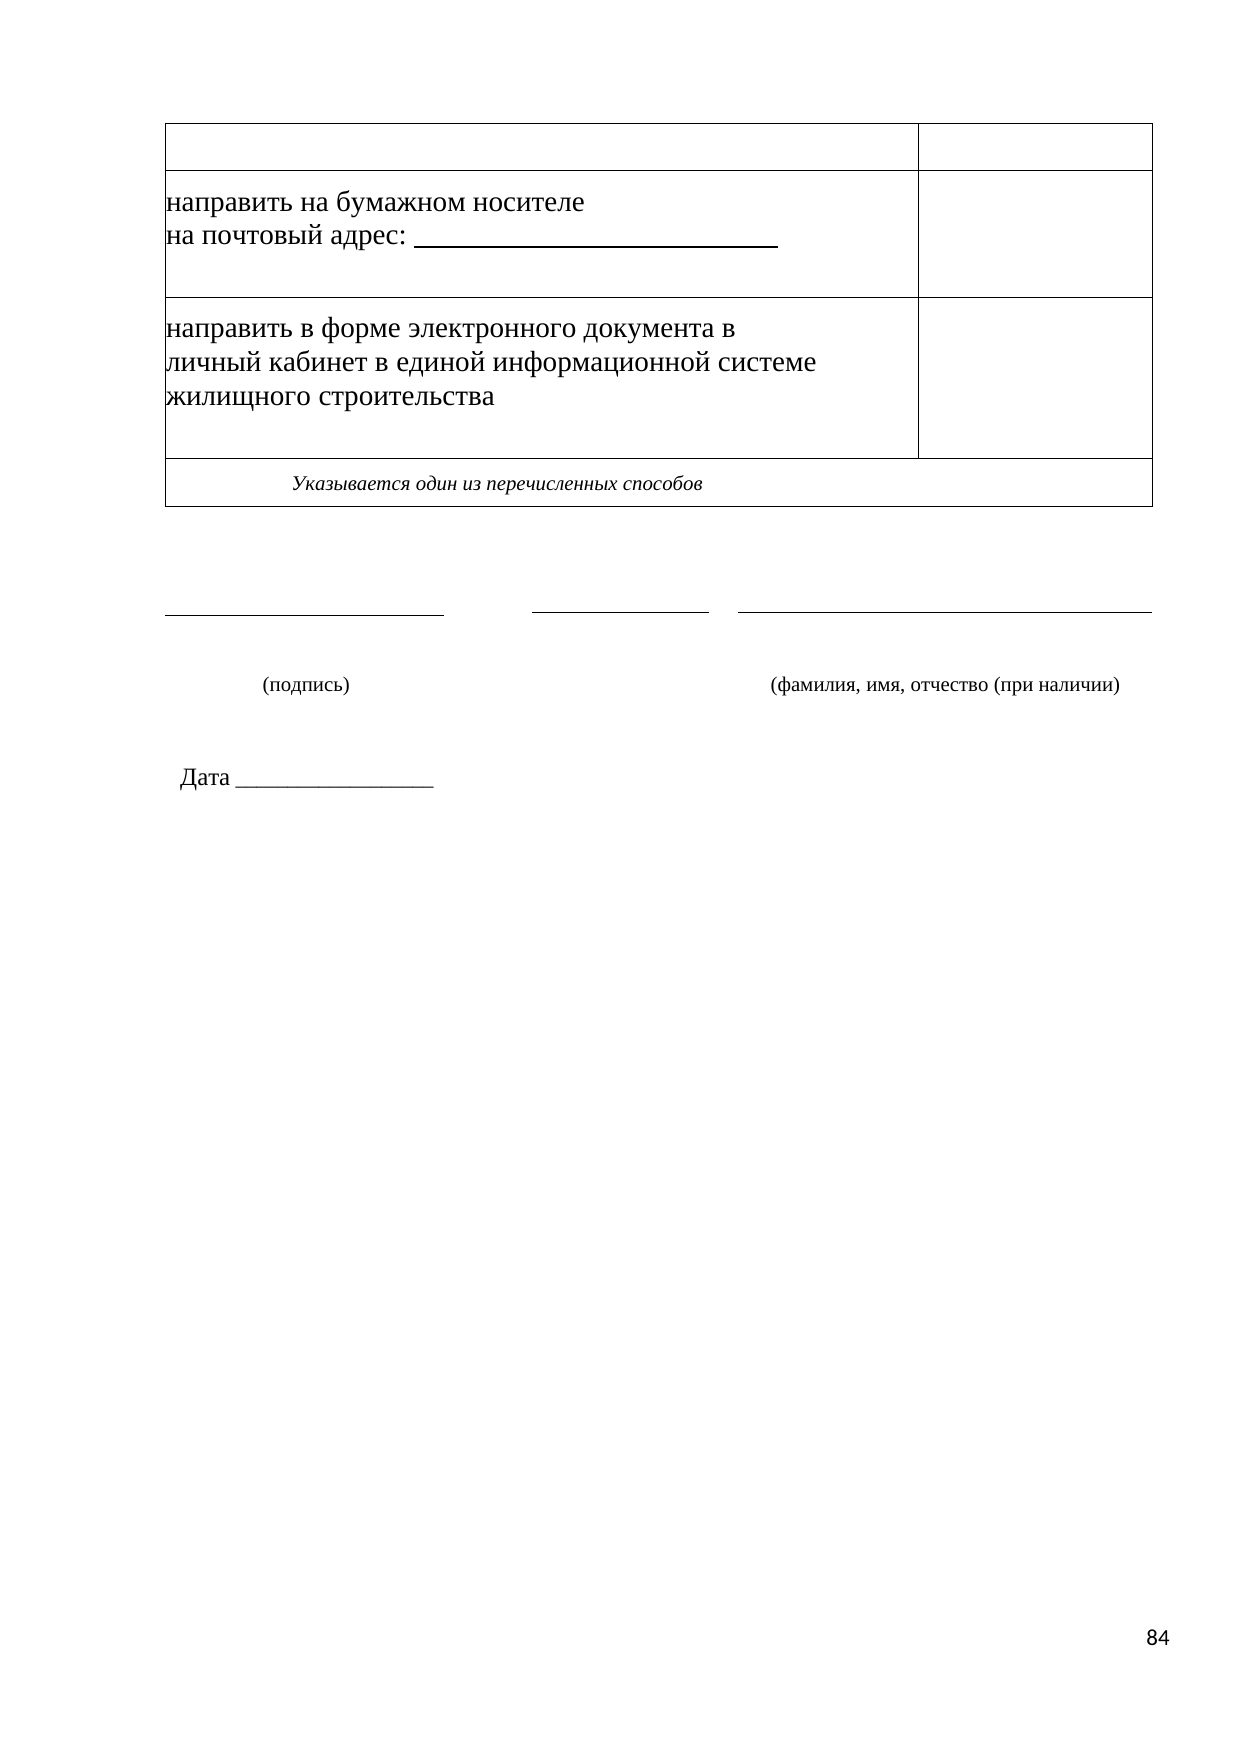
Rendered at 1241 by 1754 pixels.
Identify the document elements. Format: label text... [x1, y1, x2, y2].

table_cell [919, 171, 1152, 297]
table_cell направить на бумажном носителе на почтовый адрес: [166, 171, 918, 297]
table_cell [919, 124, 1152, 170]
table_cell направить в форме электронного документа в личный кабинет в единой информационной системе жилищного строительства [166, 298, 918, 457]
text (подпись) (фамилия, имя, отчество (при наличии) [106, 672, 1169, 696]
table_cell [166, 124, 918, 170]
table_cell Указывается один из перечисленных способов [166, 459, 1152, 506]
text Дата ___________________ [106, 762, 1169, 791]
table_cell [919, 298, 1152, 457]
